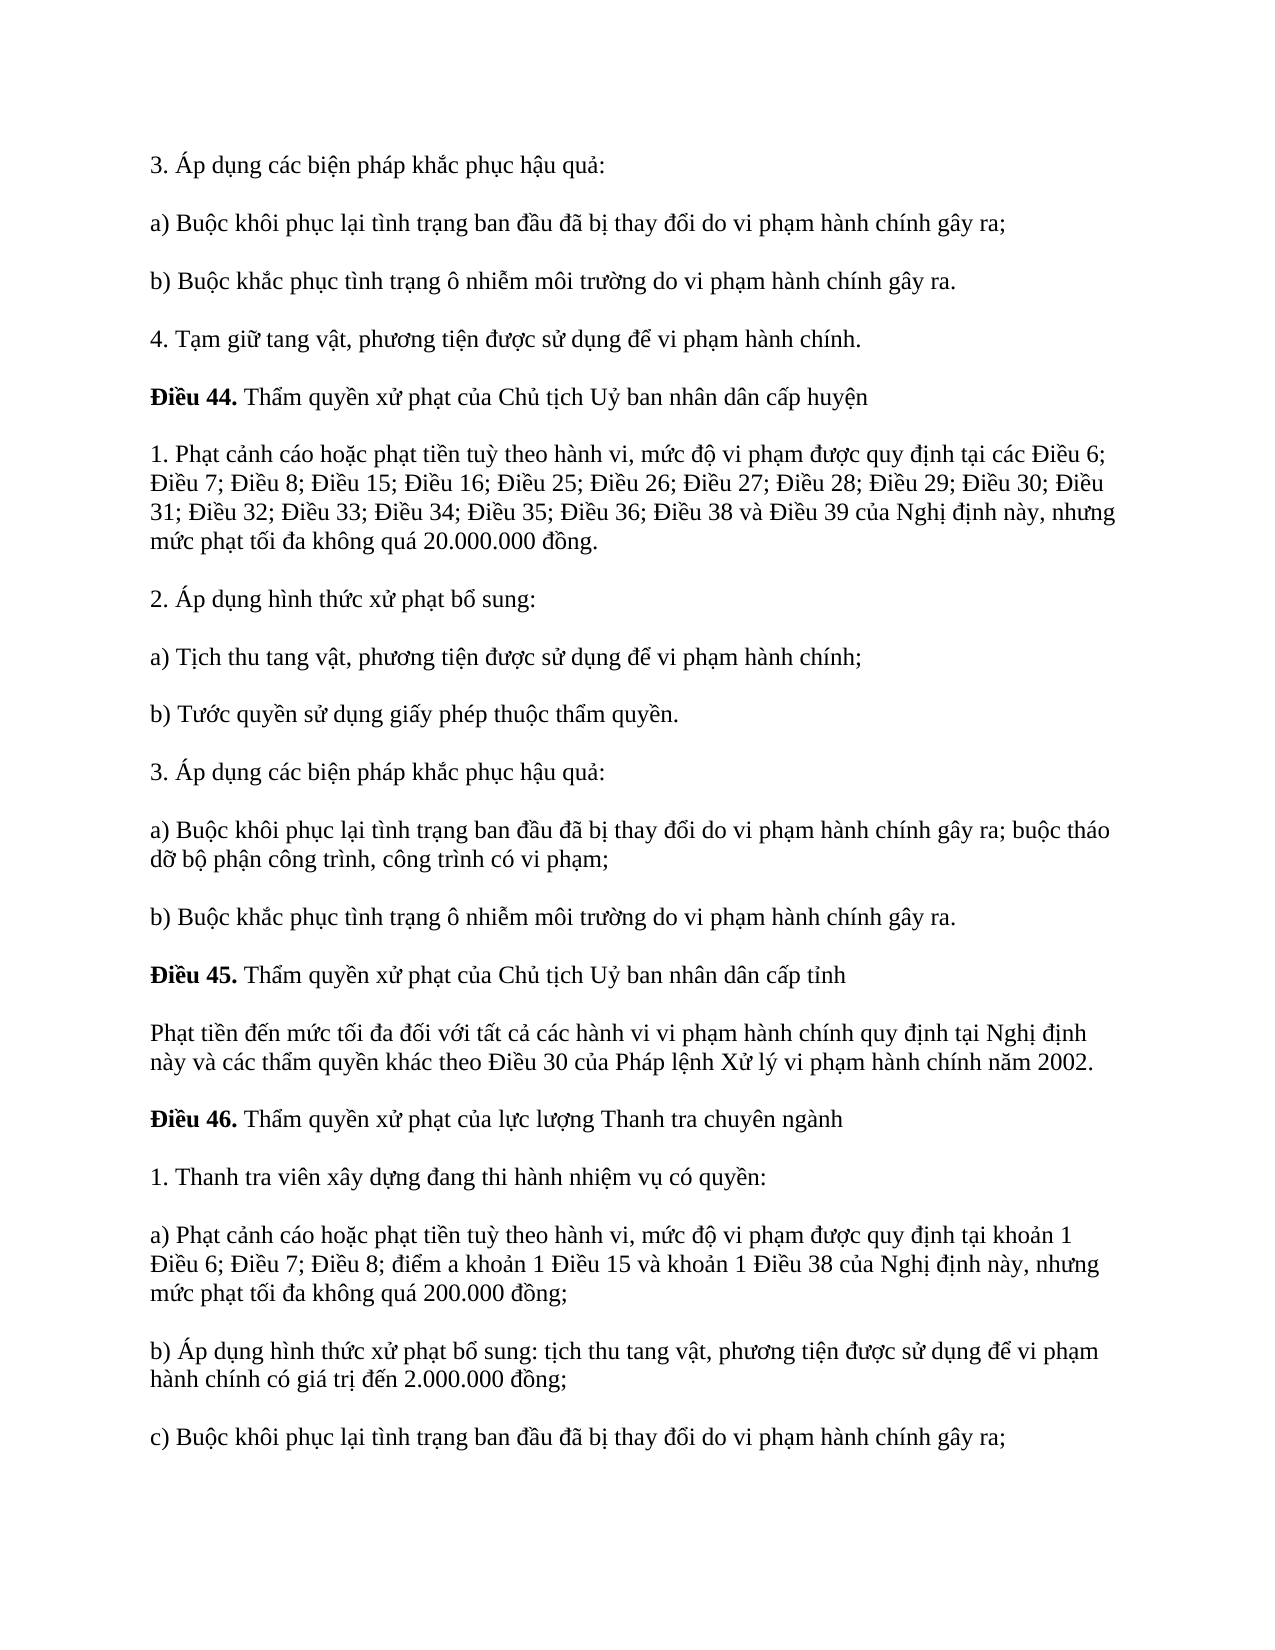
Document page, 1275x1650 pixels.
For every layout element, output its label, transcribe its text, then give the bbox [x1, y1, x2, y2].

text a) Buộc khôi phục lại tình trạng ban đầu đã bị thay đổi do vi phạm hành chính gây ra; [150, 208, 1125, 237]
text a) Phạt cảnh cáo hoặc phạt tiền tuỳ theo hành vi, mức độ vi phạm được quy định tại khoản 1 Điều 6; Điều 7; Điều 8; điểm a khoản 1 Điều 15 và khoản 1 Điều 38 của Nghị định này, nhưng mức phạt tối đa không quá 200.000 đồng; [150, 1220, 1125, 1307]
text Điều 46. Thẩm quyền xử phạt của lực lượng Thanh tra chuyên ngành [150, 1104, 1125, 1133]
text 1. Thanh tra viên xây dựng đang thi hành nhiệm vụ có quyền: [150, 1162, 1125, 1191]
text 3. Áp dụng các biện pháp khắc phục hậu quả: [150, 757, 1125, 786]
text b) Tước quyền sử dụng giấy phép thuộc thẩm quyền. [150, 699, 1125, 728]
text 2. Áp dụng hình thức xử phạt bổ sung: [150, 584, 1125, 612]
text c) Buộc khôi phục lại tình trạng ban đầu đã bị thay đổi do vi phạm hành chính gây ra; [150, 1422, 1125, 1451]
text b) Buộc khắc phục tình trạng ô nhiễm môi trường do vi phạm hành chính gây ra. [150, 266, 1125, 294]
text Điều 44. Thẩm quyền xử phạt của Chủ tịch Uỷ ban nhân dân cấp huyện [150, 382, 1125, 410]
text 3. Áp dụng các biện pháp khắc phục hậu quả: [150, 150, 1125, 179]
text a) Tịch thu tang vật, phương tiện được sử dụng để vi phạm hành chính; [150, 642, 1125, 670]
text Phạt tiền đến mức tối đa đối với tất cả các hành vi vi phạm hành chính quy định tại Nghị định này và các thẩm quyền khác theo Điều 30 của Pháp lệnh Xử lý vi phạm hành chính năm 2002. [150, 1018, 1125, 1075]
text 4. Tạm giữ tang vật, phương tiện được sử dụng để vi phạm hành chính. [150, 324, 1125, 352]
text b) Buộc khắc phục tình trạng ô nhiễm môi trường do vi phạm hành chính gây ra. [150, 902, 1125, 931]
text 1. Phạt cảnh cáo hoặc phạt tiền tuỳ theo hành vi, mức độ vi phạm được quy định tại các Điều 6; Điều 7; Điều 8; Điều 15; Điều 16; Điều 25; Điều 26; Điều 27; Điều 28; Điều 29; Điều 30; Điều 31; Điều 32; Điều 33; Điều 34; Điều 35; Điều 36; Điều 38 và Điều 39 của Nghị định này, nhưng mức phạt tối đa không quá 20.000.000 đồng. [150, 439, 1125, 554]
text a) Buộc khôi phục lại tình trạng ban đầu đã bị thay đổi do vi phạm hành chính gây ra; buộc tháo dỡ bộ phận công trình, công trình có vi phạm; [150, 815, 1125, 873]
text Điều 45. Thẩm quyền xử phạt của Chủ tịch Uỷ ban nhân dân cấp tỉnh [150, 960, 1125, 989]
text b) Áp dụng hình thức xử phạt bổ sung: tịch thu tang vật, phương tiện được sử dụng để vi phạm hành chính có giá trị đến 2.000.000 đồng; [150, 1336, 1125, 1393]
